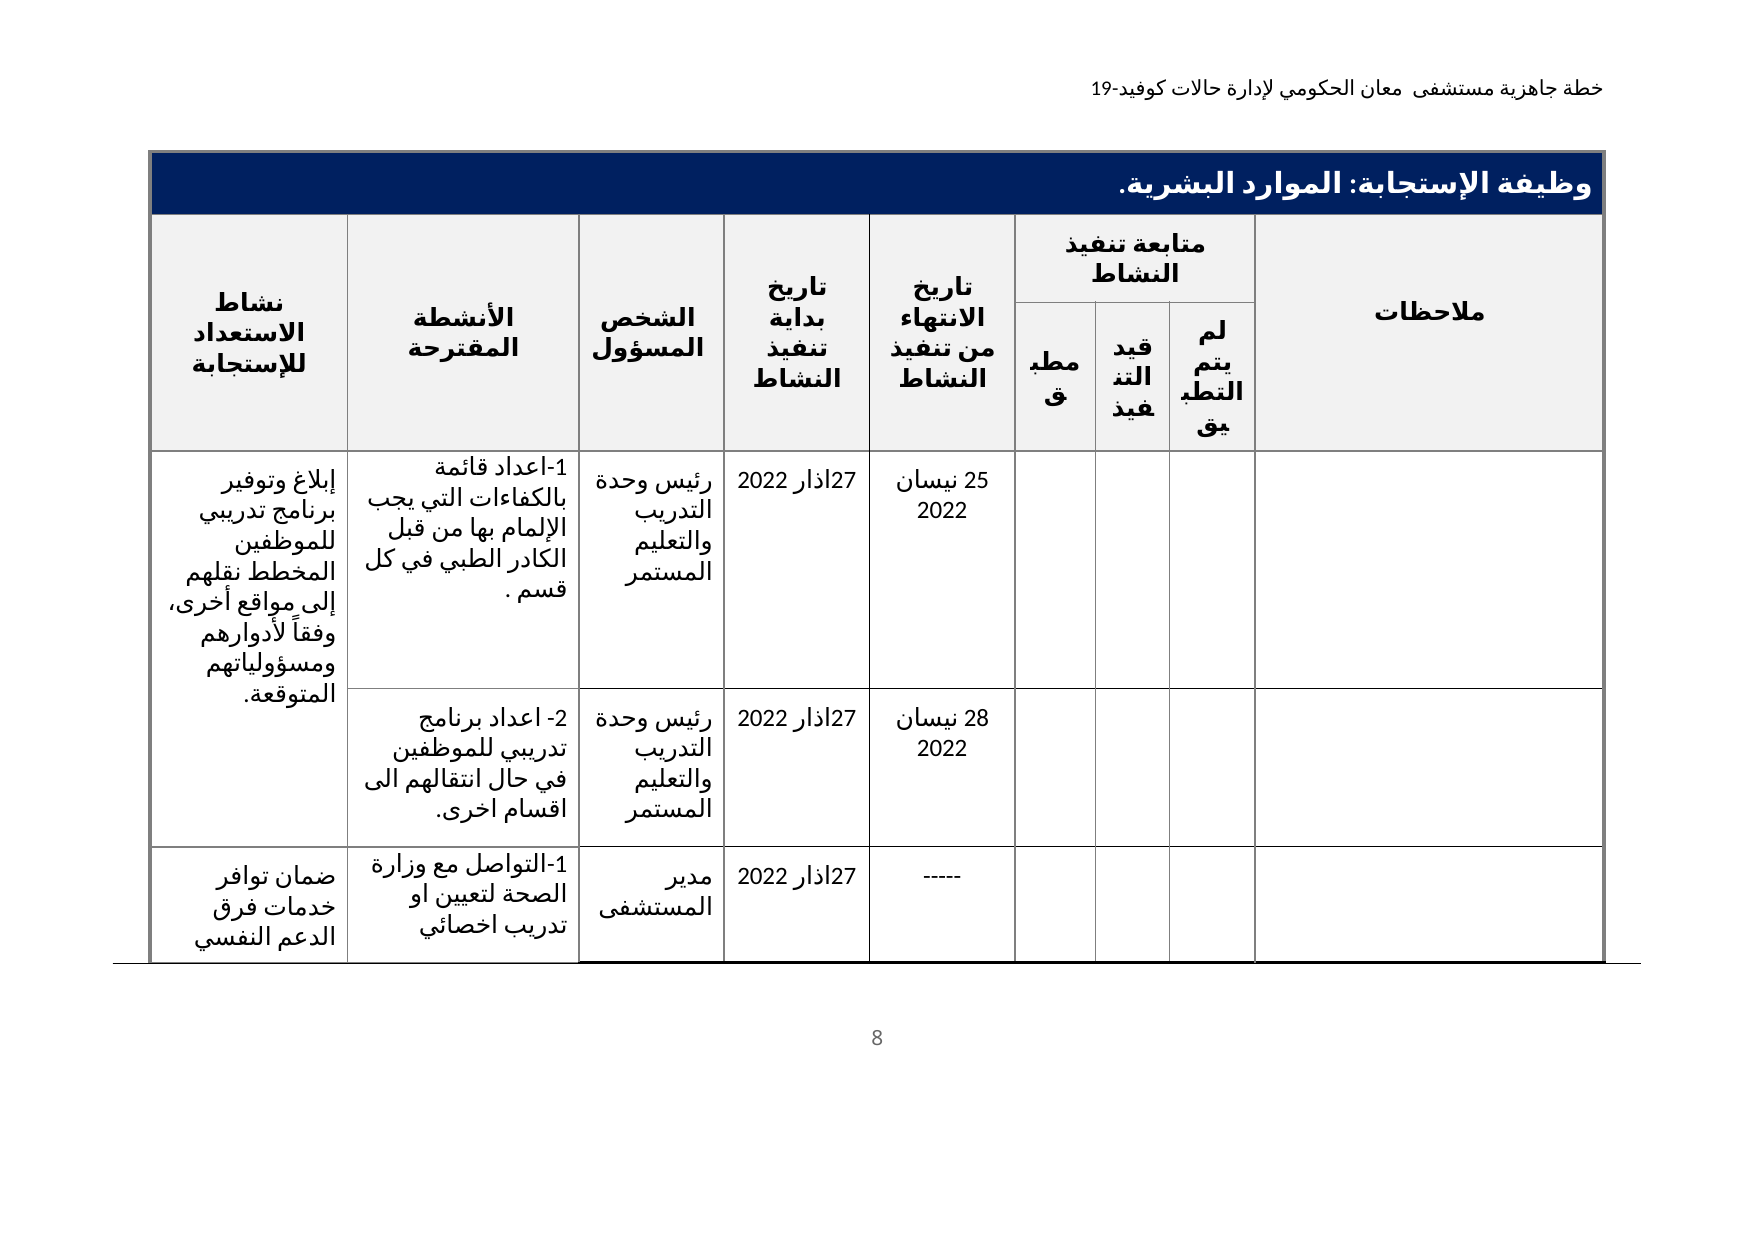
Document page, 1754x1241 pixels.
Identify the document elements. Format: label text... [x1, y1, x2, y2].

table_cell [1256, 452, 1602, 688]
table_cell [1016, 689, 1095, 846]
table_cell 25 نيسان 2022 [870, 452, 1014, 688]
table_cell [1256, 847, 1602, 961]
table_cell 28 نيسان 2022 [870, 689, 1014, 846]
table_cell 1-اعداد قائمة بالكفاءات التي يجب الإلمام بها من قبل الكادر الطبي في كل قسم . [348, 452, 578, 688]
table_cell ----- [870, 847, 1014, 961]
table_cell رئيس وحدة التدريب والتعليم المستمر [580, 689, 723, 846]
table_cell ملاحظات [1256, 215, 1602, 450]
table_cell تاريخ بداية تنفيذ النشاط [725, 215, 869, 450]
table_cell لم يتم التطبيق [1170, 303, 1254, 450]
table_cell الشخص المسؤول [580, 215, 723, 450]
table_cell نشاط الاستعداد للإستجابة [152, 215, 347, 450]
table_cell مدير المستشفى [580, 847, 723, 961]
table_cell [1016, 847, 1095, 961]
table_cell [1096, 847, 1169, 961]
table_cell [1016, 452, 1095, 688]
table_cell متابعة تنفيذ النشاط [1016, 215, 1254, 301]
table_cell 27اذار 2022 [725, 847, 869, 961]
table_cell رئيس وحدة التدريب والتعليم المستمر [580, 452, 723, 688]
table_cell مطبق [1016, 303, 1095, 450]
table_cell [1170, 689, 1254, 846]
table_cell قيد التنفيذ [1096, 303, 1169, 450]
table_cell [1096, 689, 1169, 846]
table_cell 27اذار 2022 [725, 689, 869, 846]
table_cell [1256, 689, 1602, 846]
table_header وظيفة الإستجابة: الموارد البشرية. [152, 153, 1602, 214]
table_cell الأنشطة المقترحة [348, 215, 578, 450]
table_cell 27اذار 2022 [725, 452, 869, 688]
table_cell إبلاغ وتوفير برنامج تدريبي للموظفين المخطط نقلهم إلى مواقع أخرى، وفقاً لأدوارهم ومسؤولياتهم المتوقعة. [152, 452, 347, 846]
table_cell [1096, 452, 1169, 688]
table_cell [1170, 452, 1254, 688]
table_cell تاريخ الانتهاء من تنفيذ النشاط [870, 215, 1014, 450]
table_cell [1170, 847, 1254, 961]
table_cell ضمان توافر خدمات فرق الدعم النفسي المتعددة التخصصات للموظفين والمرضى، بما في ذلك الأخصائيين الاجتماعيين. [152, 848, 347, 961]
table_cell 1-التواصل مع وزارة الصحة لتعيين او تدريب اخصائي اجتماعي للمستشفى. [348, 848, 578, 961]
table_cell 2- اعداد برنامج تدريبي للموظفين في حال انتقالهم الى اقسام اخرى. [348, 689, 578, 846]
